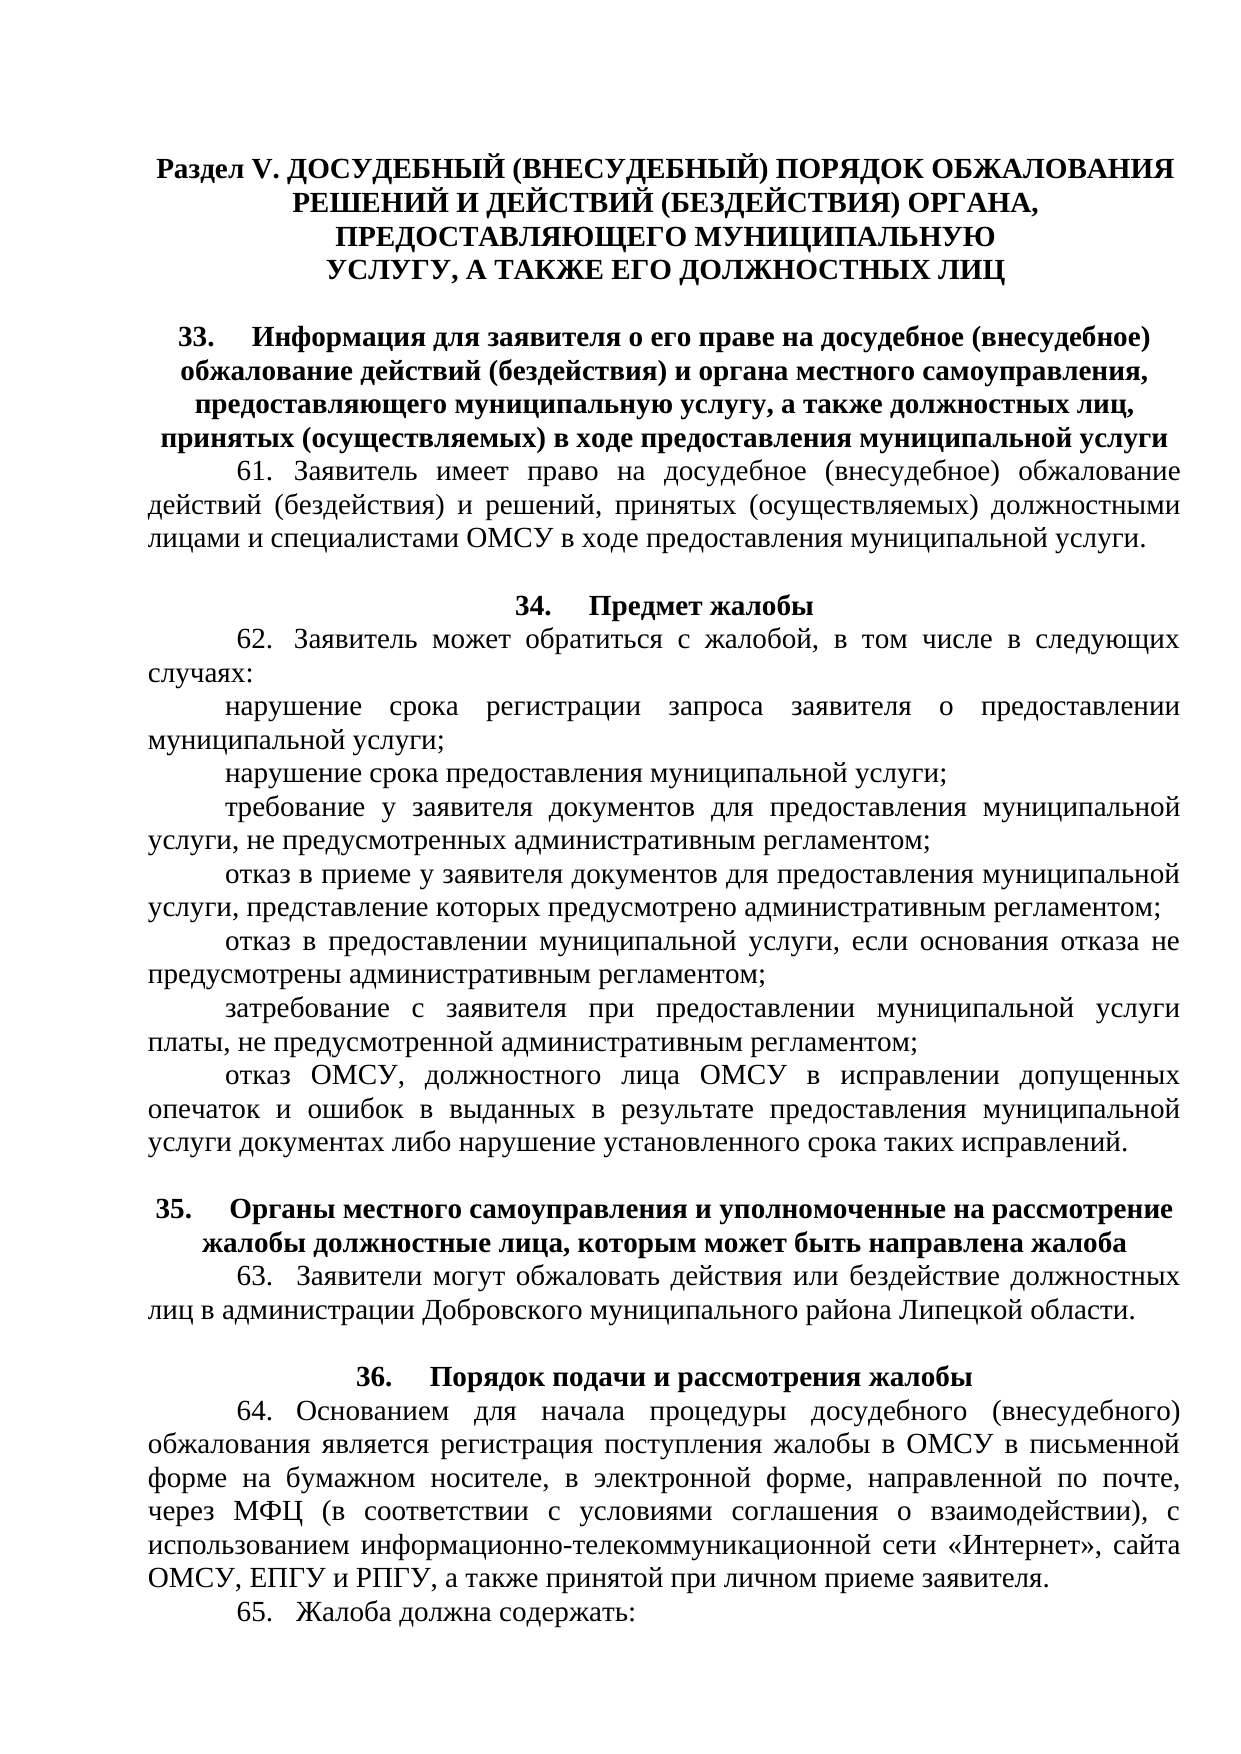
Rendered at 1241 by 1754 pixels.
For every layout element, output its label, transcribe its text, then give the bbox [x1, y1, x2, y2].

list Порядок подачи и рассмотрения жалобы [148, 1359, 1181, 1393]
list Заявитель имеет право на досудебное (внесудебное) обжалование действий (бездействия) и решений, принятых (осуществляемых) должностными лицами и специалистами ОМСУ в ходе предоставления муниципальной услуги. [148, 453, 1181, 554]
list Основанием для начала процедуры досудебного (внесудебного) обжалования является регистрация поступления жалобы в ОМСУ в письменной форме на бумажном носителе, в электронной форме, направленной по почте, через МФЦ (в соответствии с условиями соглашения о взаимодействии), с использованием информационно-телекоммуникационной сети «Интернет», сайта ОМСУ, ЕПГУ и РПГУ, а также принятой при личном приеме заявителя. [148, 1393, 1181, 1594]
text требование у заявителя документов для предоставления муниципальной услуги, не предусмотренных административным регламентом; [148, 789, 1181, 856]
list Заявитель может обратиться с жалобой, в том числе в следующих случаях: [148, 621, 1181, 688]
text Раздел V. ДОСУДЕБНЫЙ (ВНЕСУДЕБНЫЙ) ПОРЯДОК ОБЖАЛОВАНИЯ РЕШЕНИЙ И ДЕЙСТВИЙ (БЕЗДЕЙСТВИЯ) ОРГАНА, ПРЕДОСТАВЛЯЮЩЕГО МУНИЦИПАЛЬНУЮ УСЛУГУ, А ТАКЖЕ ЕГО ДОЛЖНОСТНЫХ ЛИЦ [150, 152, 1181, 286]
text отказ в приеме у заявителя документов для предоставления муниципальной услуги, представление которых предусмотрено административным регламентом; [148, 856, 1181, 923]
text затребование с заявителя при предоставлении муниципальной услуги платы, не предусмотренной административным регламентом; [148, 990, 1181, 1057]
list Предмет жалобы [148, 588, 1181, 621]
list Информация для заявителя о его праве на досудебное (внесудебное) обжалование действий (бездействия) и органа местного самоуправления, предоставляющего муниципальную услугу, а также должностных лиц, принятых (осуществляемых) в ходе предоставления муниципальной услуги [148, 319, 1181, 453]
list Органы местного самоуправления и уполномоченные на рассмотрение жалобы должностные лица, которым может быть направлена жалоба [148, 1191, 1181, 1258]
list Заявители могут обжаловать действия или бездействие должностных лиц в администрации Добровского муниципального района Липецкой области. [148, 1258, 1181, 1326]
list Жалоба должна содержать: [148, 1594, 1181, 1627]
text нарушение срока предоставления муниципальной услуги; [148, 755, 1181, 789]
text отказ в предоставлении муниципальной услуги, если основания отказа не предусмотрены административным регламентом; [148, 923, 1181, 990]
text отказ ОМСУ, должностного лица ОМСУ в исправлении допущенных опечаток и ошибок в выданных в результате предоставления муниципальной услуги документах либо нарушение установленного срока таких исправлений. [148, 1057, 1181, 1158]
text нарушение срока регистрации запроса заявителя о предоставлении муниципальной услуги; [148, 688, 1181, 755]
